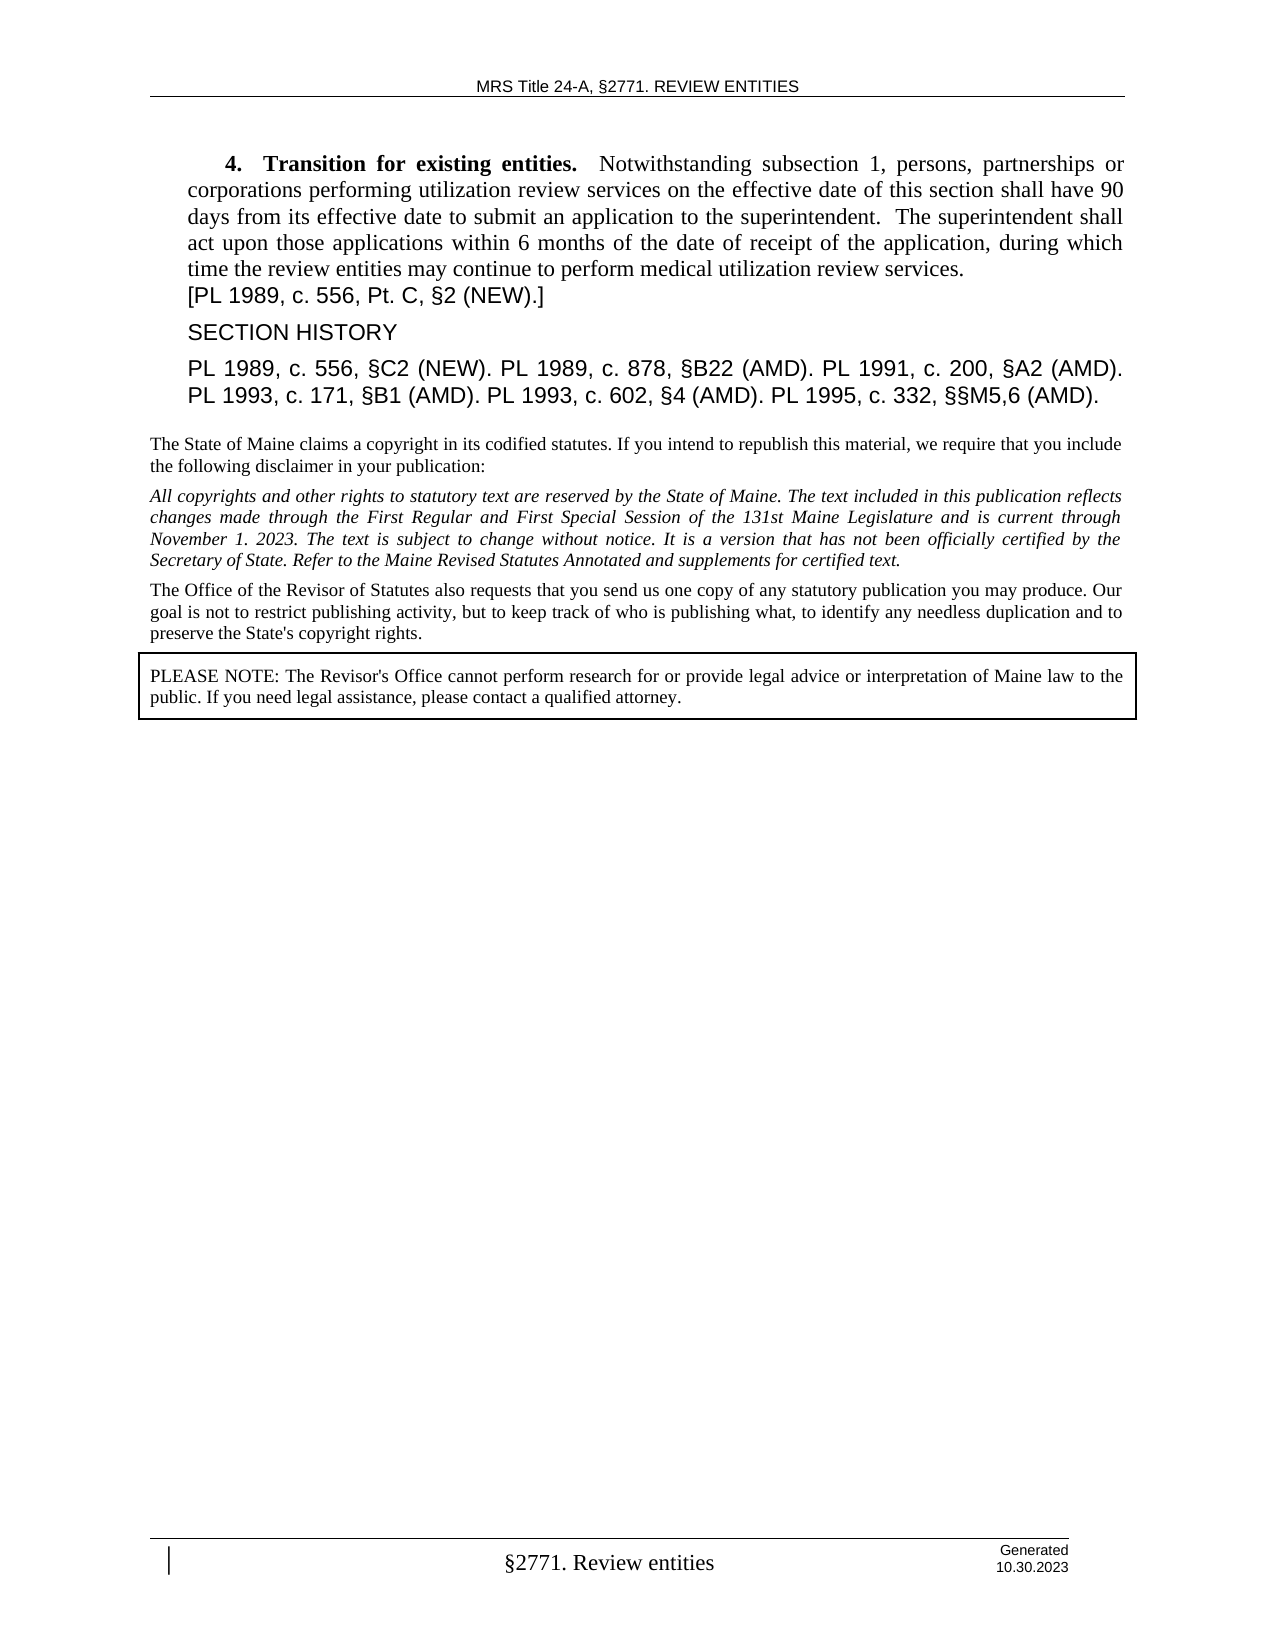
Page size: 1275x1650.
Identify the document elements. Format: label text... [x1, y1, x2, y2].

text 4. Transition for existing entities. Notwithstanding subsection 1, persons, partnerships or corporations performing utilization review services on the effective date of this section shall have 90 days from its effective date to submit an application to the superintendent. The superintendent shall act upon those applications within 6 months of the date of receipt of the application, during which time the review entities may continue to perform medical utilization review services. [187, 150, 1125, 282]
text [PL 1989, c. 556, Pt. C, §2 (NEW).] [187, 282, 1125, 308]
text SECTION HISTORY [187, 318, 1125, 345]
text The Office of the Revisor of Statutes also requests that you send us one copy of any statutory publication you may produce. Our goal is not to restrict publishing activity, but to keep track of who is publishing what, to identify any needless duplication and to preserve the State's copyright rights. [150, 579, 1125, 644]
text All copyrights and other rights to statutory text are reserved by the State of Maine. The text included in this publication reflects changes made through the First Regular and First Special Session of the 131st Maine Legislature and is current through November 1. 2023 . The text is subject to change without notice. It is a version that has not been officially certified by the Secretary of State. Refer to the Maine Revised Statutes Annotated and supplements for certified text. [150, 484, 1125, 571]
text The State of Maine claims a copyright in its codified statutes. If you intend to republish this material, we require that you include the following disclaimer in your publication: [150, 433, 1125, 476]
text PL 1989, c. 556, §C2 (NEW). PL 1989, c. 878, §B22 (AMD). PL 1991, c. 200, §A2 (AMD). PL 1993, c. 171, §B1 (AMD). PL 1993, c. 602, §4 (AMD). PL 1995, c. 332, §§M5,6 (AMD). [187, 355, 1125, 408]
text PLEASE NOTE: The Revisor's Office cannot perform research for or provide legal advice or interpretation of Maine law to the public. If you need legal assistance, please contact a qualified attorney. [140, 654, 1135, 718]
